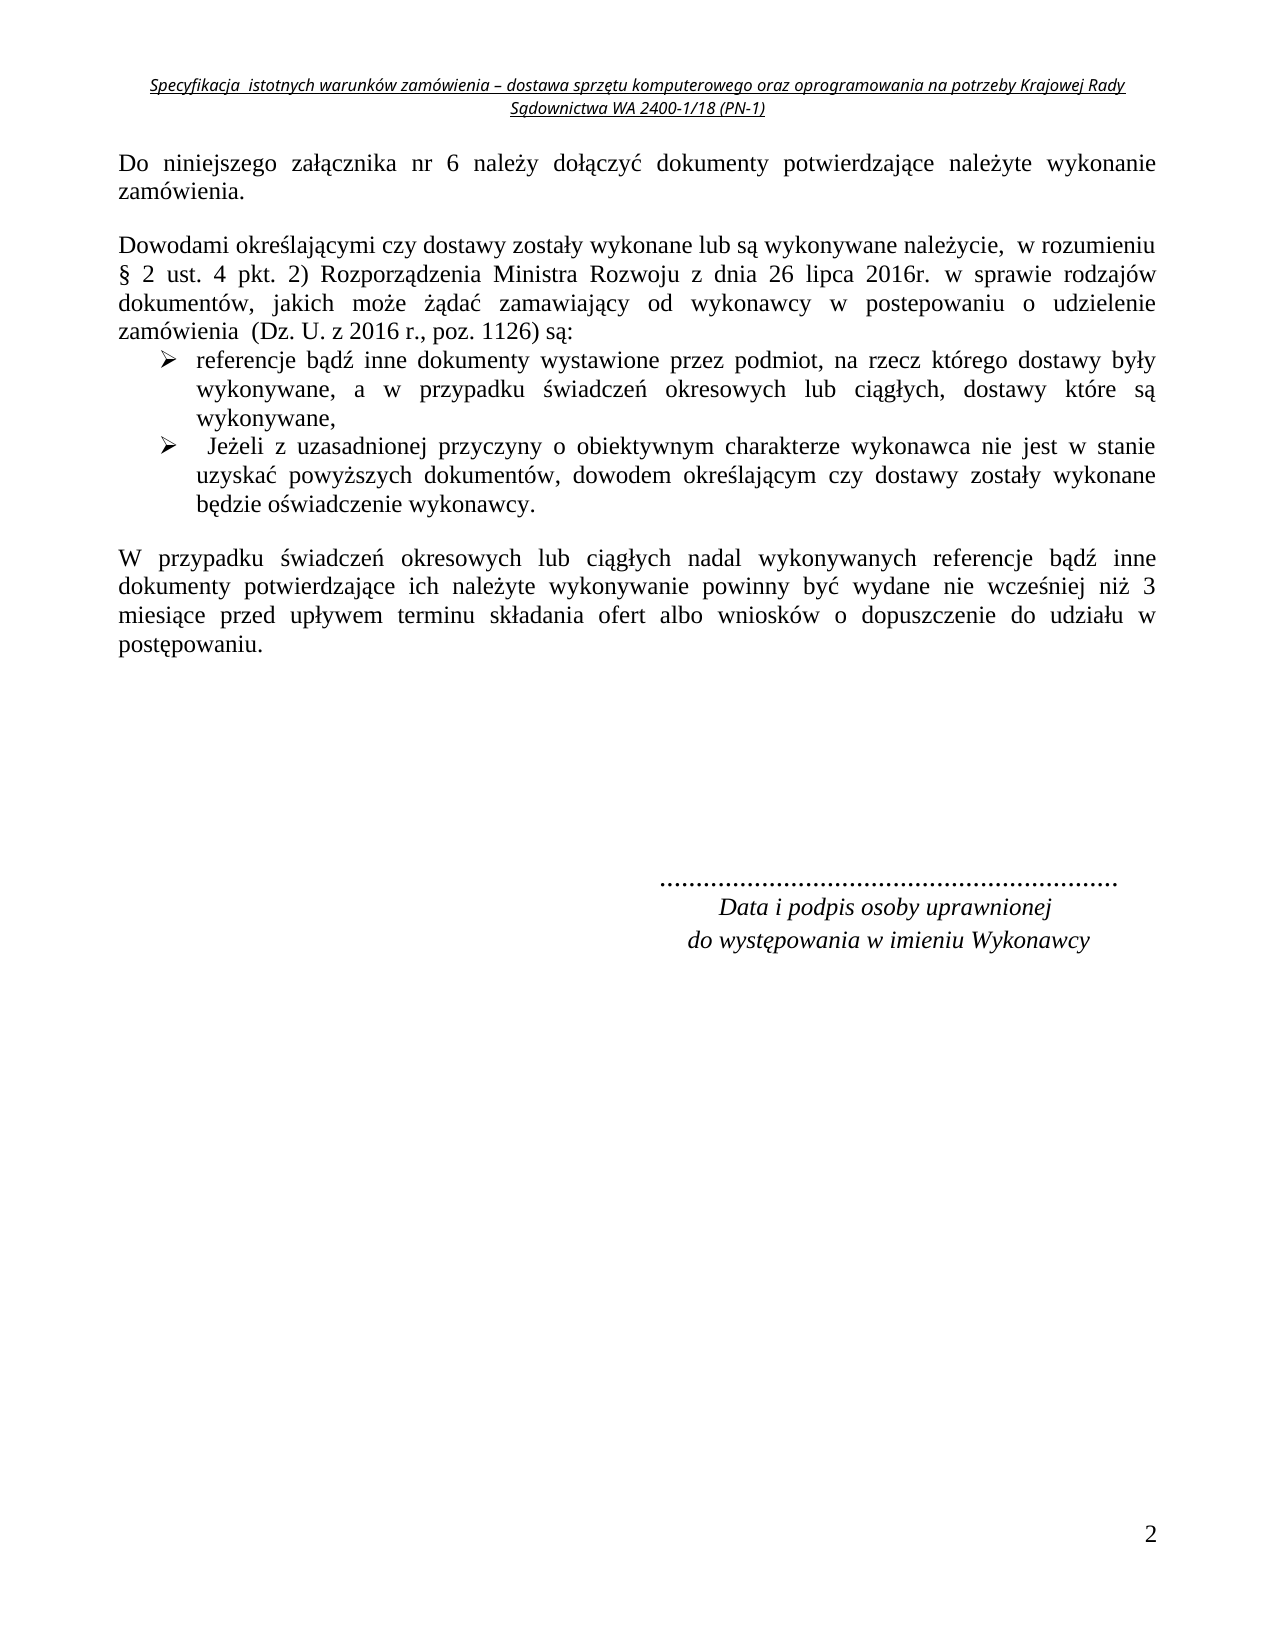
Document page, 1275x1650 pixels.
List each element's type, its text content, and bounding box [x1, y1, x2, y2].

text ............................................................... [620, 859, 1157, 892]
text Do niniejszego załącznika nr 6 należy dołączyć dokumenty potwierdzające należyte wykonanie zamówienia. [118, 148, 1157, 205]
text Dowodami określającymi czy dostawy zostały wykonane lub są wykonywane należycie, w rozumieniu § 2 ust. 4 pkt. 2) Rozporządzenia Ministra Rozwoju z dnia 26 lipca 2016r. w sprawie rodzajów dokumentów, jakich może żądać zamawiający od wykonawcy w postepowaniu o udzielenie zamówienia (Dz. U. z 2016 r., poz. 1126) są: [118, 230, 1157, 345]
text Data i podpis osoby uprawnionej do występowania w imieniu Wykonawcy [620, 892, 1157, 954]
list referencje bądź inne dokumenty wystawione przez podmiot, na rzecz którego dostawy były wykonywane, a w przypadku świadczeń okresowych lub ciągłych, dostawy które są wykonywane, [159, 345, 1157, 431]
text W przypadku świadczeń okresowych lub ciągłych nadal wykonywanych referencje bądź inne dokumenty potwierdzające ich należyte wykonywanie powinny być wydane nie wcześniej niż 3 miesiące przed upływem terminu składania ofert albo wniosków o dopuszczenie do udziału w postępowaniu. [118, 543, 1157, 658]
list Jeżeli z uzasadnionej przyczyny o obiektywnym charakterze wykonawca nie jest w stanie uzyskać powyższych dokumentów, dowodem określającym czy dostawy zostały wykonane będzie oświadczenie wykonawcy. [159, 431, 1157, 518]
